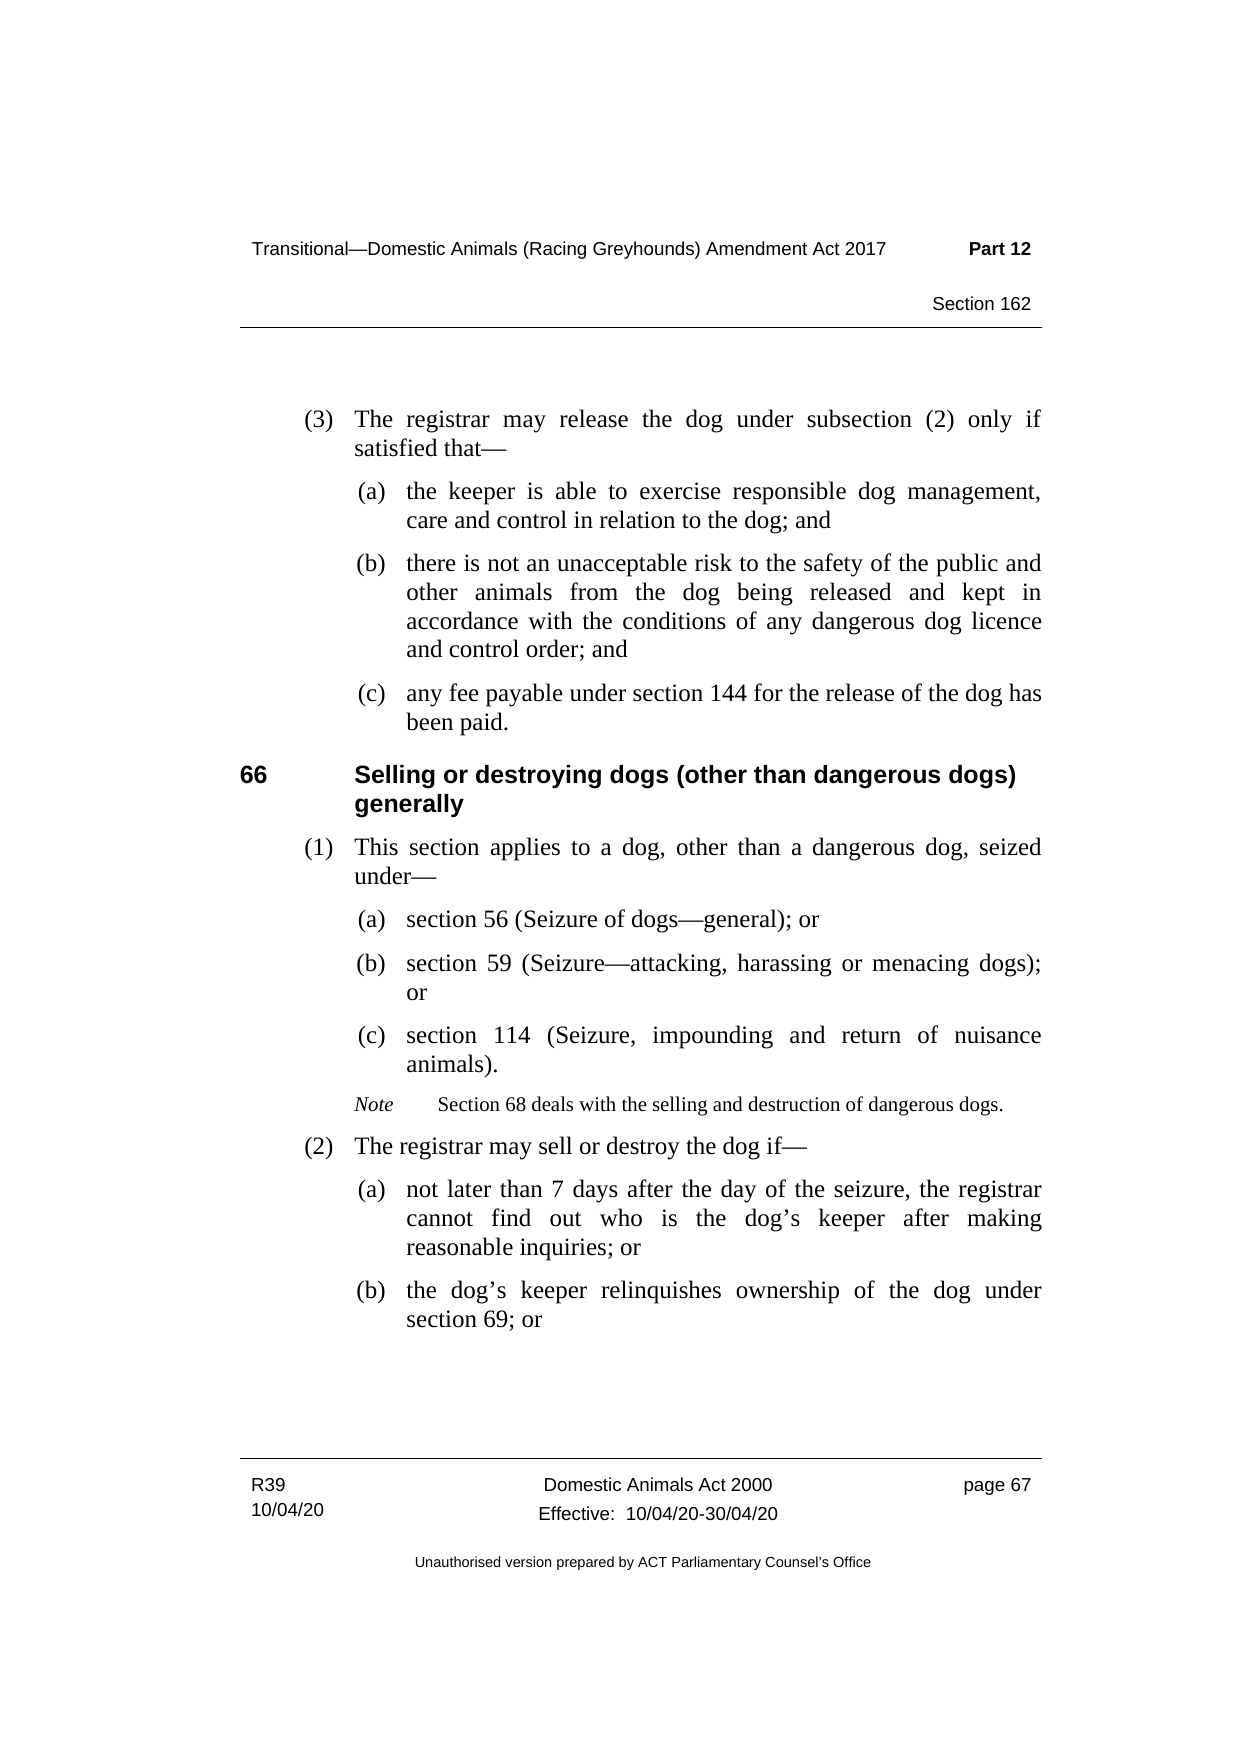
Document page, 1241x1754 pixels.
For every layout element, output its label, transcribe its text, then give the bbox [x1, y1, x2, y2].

text (a) the keeper is able to exercise responsible dog management, care and control in relation to the dog; and [239, 476, 1042, 534]
text (3) The registrar may release the dog under subsection (2) only if satisfied that— [239, 404, 1042, 462]
text 66 Selling or destroying dogs (other than dangerous dogs) generally [239, 760, 1042, 818]
text (1) This section applies to a dog, other than a dangerous dog, seized under— [239, 832, 1042, 890]
text (c) section 114 (Seizure, impounding and return of nuisance animals). [239, 1020, 1042, 1077]
text (2) The registrar may sell or destroy the dog if— [239, 1131, 1042, 1159]
text (b) section 59 (Seizure—attacking, harassing or menacing dogs); or [239, 948, 1042, 1005]
text (b) there is not an unacceptable risk to the safety of the public and other animals from the dog being released and kept in accordance with the conditions of any dangerous dog licence and control order; and [239, 548, 1042, 663]
text (a) section 56 (Seizure of dogs—general); or [239, 904, 1042, 933]
text (b) the dog’s keeper relinquishes ownership of the dog under section 69; or [239, 1275, 1042, 1332]
text (a) not later than 7 days after the day of the seizure, the registrar cannot find out who is the dog’s keeper after making reasonable inquiries; or [239, 1174, 1042, 1260]
text (c) any fee payable under section 144 for the release of the dog has been paid. [239, 678, 1042, 735]
text Note Section 68 deals with the selling and destruction of dangerous dogs. [354, 1092, 1042, 1116]
